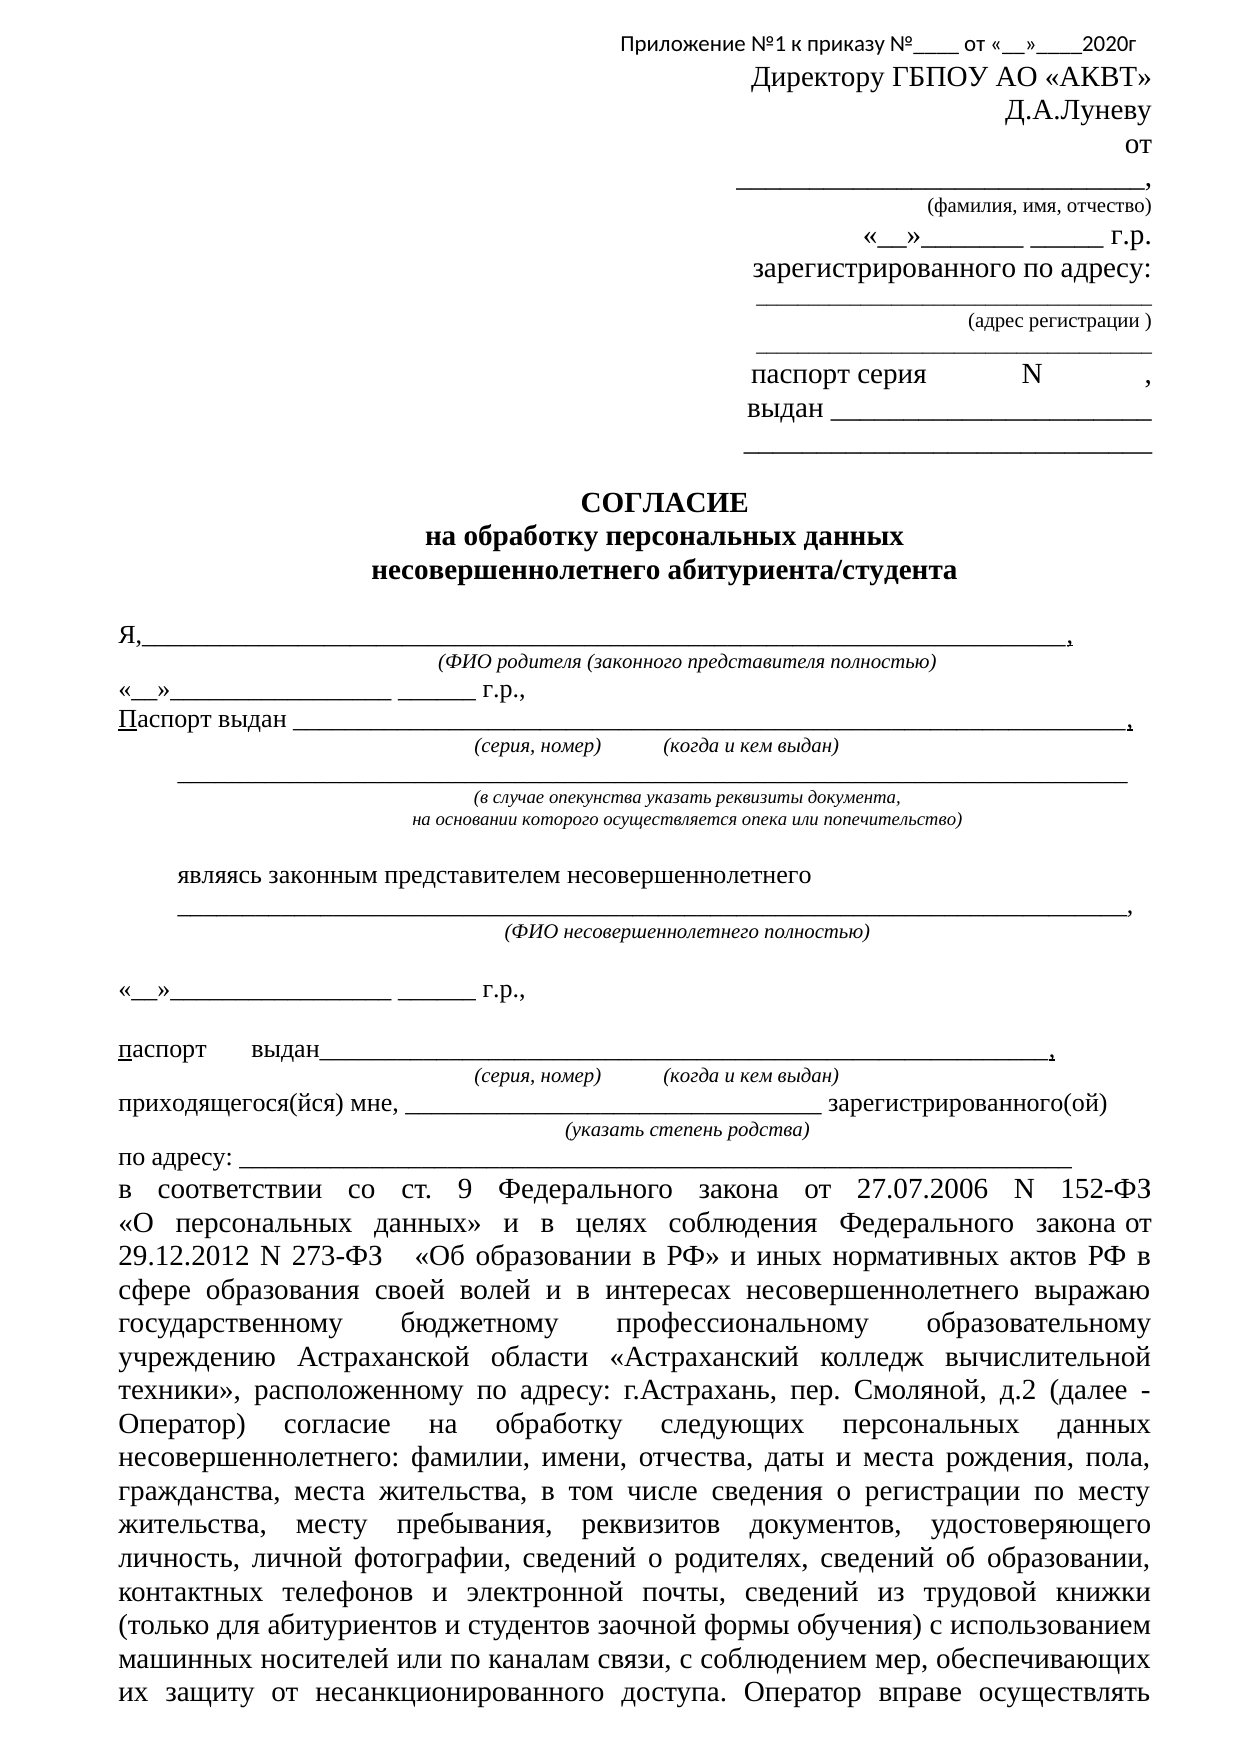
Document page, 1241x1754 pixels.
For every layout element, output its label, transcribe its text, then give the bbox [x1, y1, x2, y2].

text (серия, номер) (когда и кем выдан) [118, 733, 1197, 757]
text Я,_______________________________________________________________________, [118, 619, 1197, 649]
text СОГЛАСИЕ [177, 485, 1152, 518]
text «__»_________________ ______ г.р., [118, 973, 1197, 1003]
text Д.А.Луневу [177, 92, 1152, 126]
text (указать степень родства) [118, 1117, 1197, 1141]
text на обработку персональных данных [177, 518, 1152, 552]
text приходящегося(йся) мне, ________________________________ зарегистрированного(ой) [118, 1087, 1197, 1117]
text (фамилия, имя, отчество) [177, 193, 1152, 217]
text _________________________________________________________________________, [118, 889, 1197, 919]
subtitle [118, 1171, 1152, 1708]
text от [177, 126, 1152, 159]
text (серия, номер) (когда и кем выдан) [118, 1063, 1197, 1087]
text ____________________________, [177, 159, 1152, 193]
text ______________________________________ [177, 332, 1152, 356]
text ____________________________________________________________________________ [118, 757, 1197, 786]
text зарегистрированного по адресу: [177, 250, 1152, 284]
text ______________________________________ [177, 284, 1152, 308]
text паспорт выдан________________________________________________________, [118, 1033, 1197, 1063]
text Директору ГБПОУ АО «АКВТ» [177, 59, 1152, 92]
text паспорт серия N , [177, 356, 1152, 390]
text (ФИО несовершеннолетнего полностью) [118, 919, 1197, 943]
text (в случае опекунства указать реквизиты документа, [118, 786, 1197, 807]
text на основании которого осуществляется опека или попечительство) [118, 807, 1197, 829]
text по адресу: ________________________________________________________________ [118, 1141, 1197, 1171]
text «__»_______ _____ г.р. [177, 217, 1152, 250]
text (ФИО родителя (законного представителя полностью) [118, 649, 1197, 673]
text «__»_________________ ______ г.р., [118, 673, 1197, 703]
text (адрес регистрации ) [177, 308, 1152, 332]
text являясь законным представителем несовершеннолетнего [118, 859, 1197, 889]
text ____________________________ [177, 423, 1152, 457]
text выдан ______________________ [177, 390, 1152, 423]
text Паспорт выдан ________________________________________________________________, [118, 703, 1197, 733]
text несовершеннолетнего абитуриента/студента [177, 552, 1152, 585]
